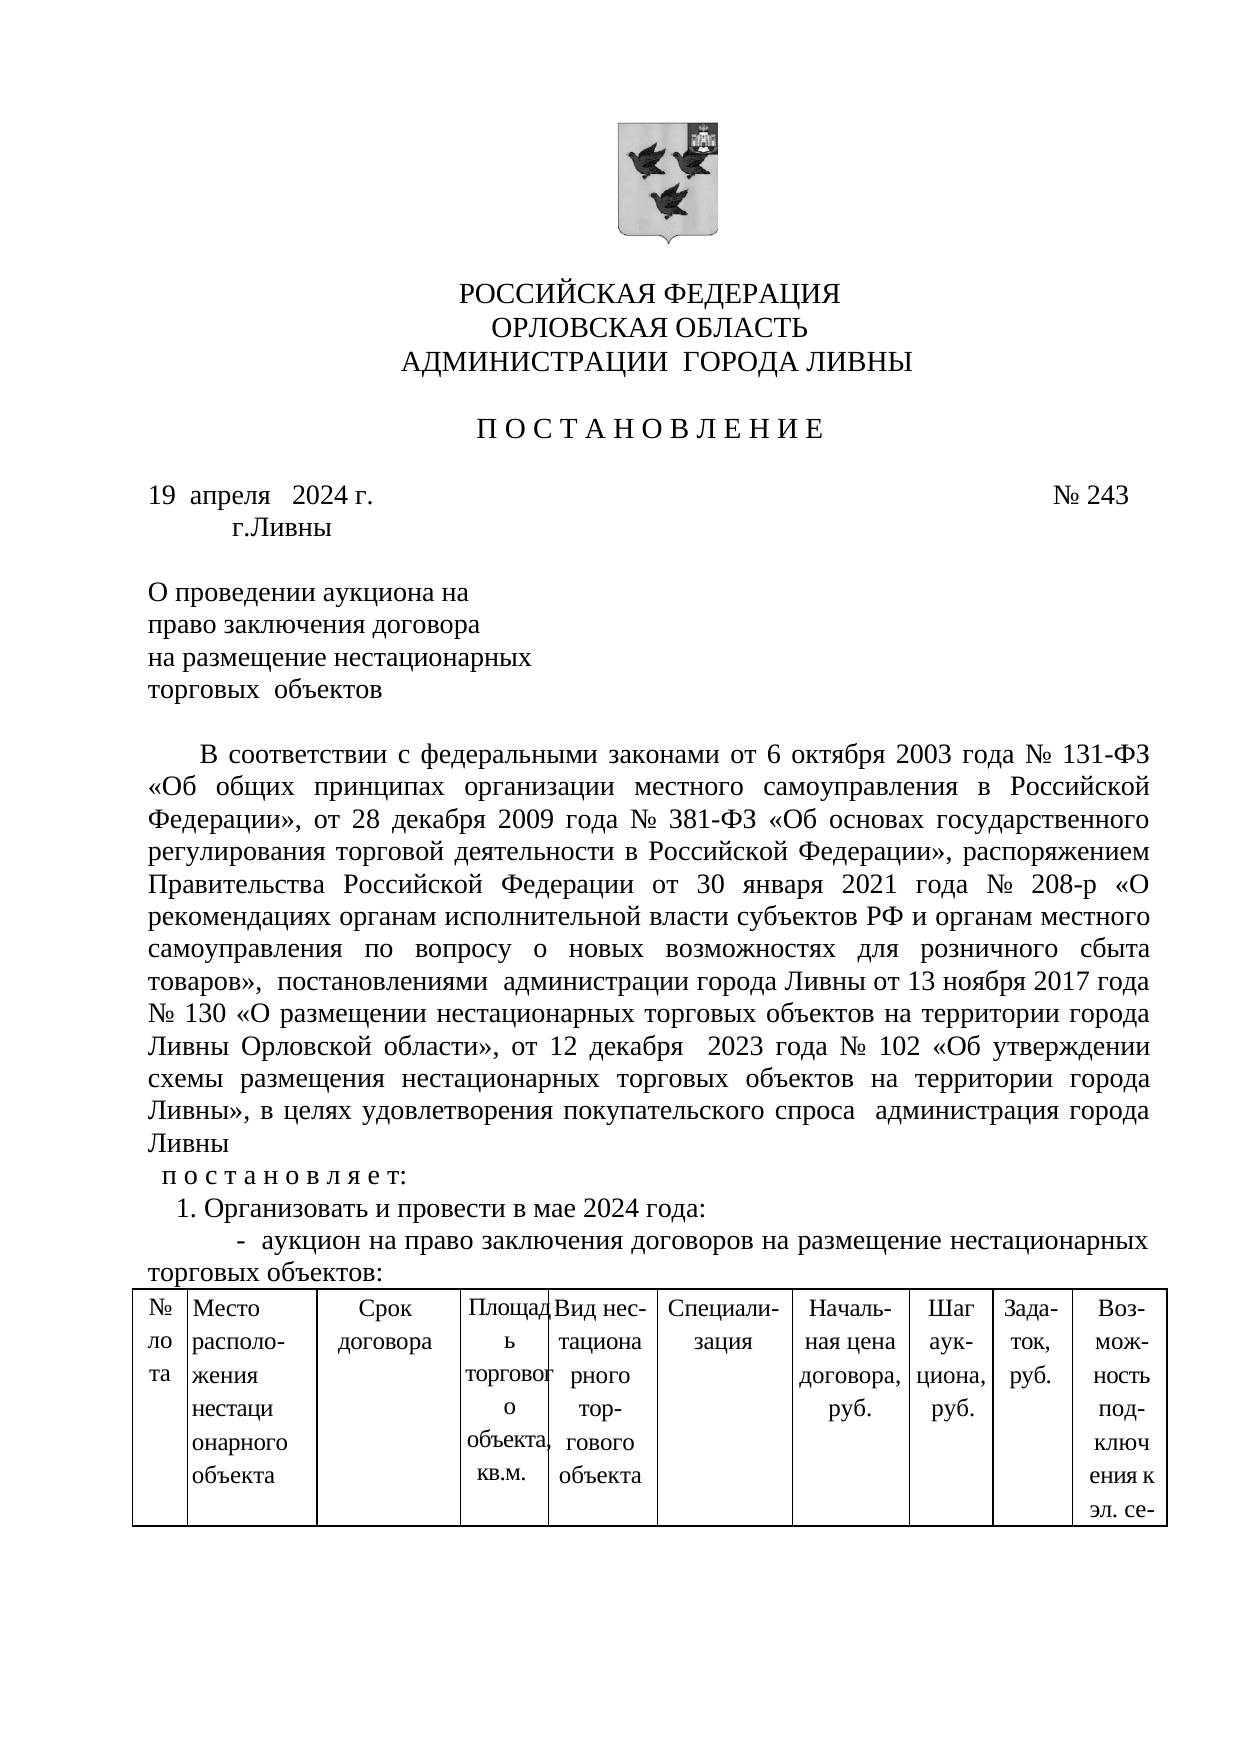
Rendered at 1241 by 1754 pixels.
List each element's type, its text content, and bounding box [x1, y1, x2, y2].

table_header Место расположения нестационарного объекта [188, 1290, 316, 1525]
text ОРЛОВСКАЯ ОБЛАСТЬ [148, 310, 1152, 344]
text 1. Организовать и провести в мае 2024 года: [148, 1191, 1152, 1223]
table_header № ло та [133, 1290, 187, 1525]
subtitle АДМИНИСТРАЦИИ ГОРОДА ЛИВНЫ [148, 344, 1152, 377]
text п о с т а н о в л я е т: [148, 1158, 1152, 1191]
text право заключения договора [148, 607, 1152, 640]
text - аукцион на право заключения договоров на размещение нестационарных торговых объектов: [148, 1223, 1152, 1288]
table_header Вид нес-тационарного торгового объекта [549, 1290, 657, 1525]
subtitle РОССИЙСКАЯ ФЕДЕРАЦИЯ [148, 277, 1152, 310]
table_header Специализация [658, 1290, 792, 1525]
table_header Площадь торгового объекта, кв.м. [461, 1290, 548, 1525]
table_header Срок договора [318, 1290, 460, 1525]
text О проведении аукциона на [148, 575, 1152, 607]
text торговых объектов [148, 672, 1152, 705]
text В соответствии с федеральными законами от 6 октября 2003 года № 131-ФЗ «Об общих принципах организации местного самоуправления в Российской Федерации», от 28 декабря 2009 года № 381-ФЗ «Об основах государственного регулирования торговой деятельности в Российской Федерации», распоряжением Правительства Российской Федерации от 30 января 2021 года № 208-р «О рекомендациях органам исполнительной власти субъектов РФ и органам местного самоуправления по вопросу о новых возможностях для розничного сбыта товаров», постановлениями администрации города Ливны от 13 ноября 2017 года № 130 «О размещении нестационарных торговых объектов на территории города Ливны Орловской области», от 12 декабря 2023 года № 102 «Об утверждении схемы размещения нестационарных торговых объектов на территории города Ливны», в целях удовлетворения покупательского спроса администрация города Ливны [148, 737, 1152, 1158]
subtitle П О С Т А Н О В Л Е Н И Е [148, 411, 1152, 444]
table_header Шаг аукциона, руб. [910, 1290, 992, 1525]
text г.Ливны [148, 510, 1152, 543]
table_header Началь-ная цена договора, руб. [793, 1290, 909, 1525]
text на размещение нестационарных [148, 640, 1152, 672]
subtitle 19 апреля 2024 г. № 243 [148, 478, 1152, 510]
table_header Задаток, руб. [994, 1290, 1072, 1525]
